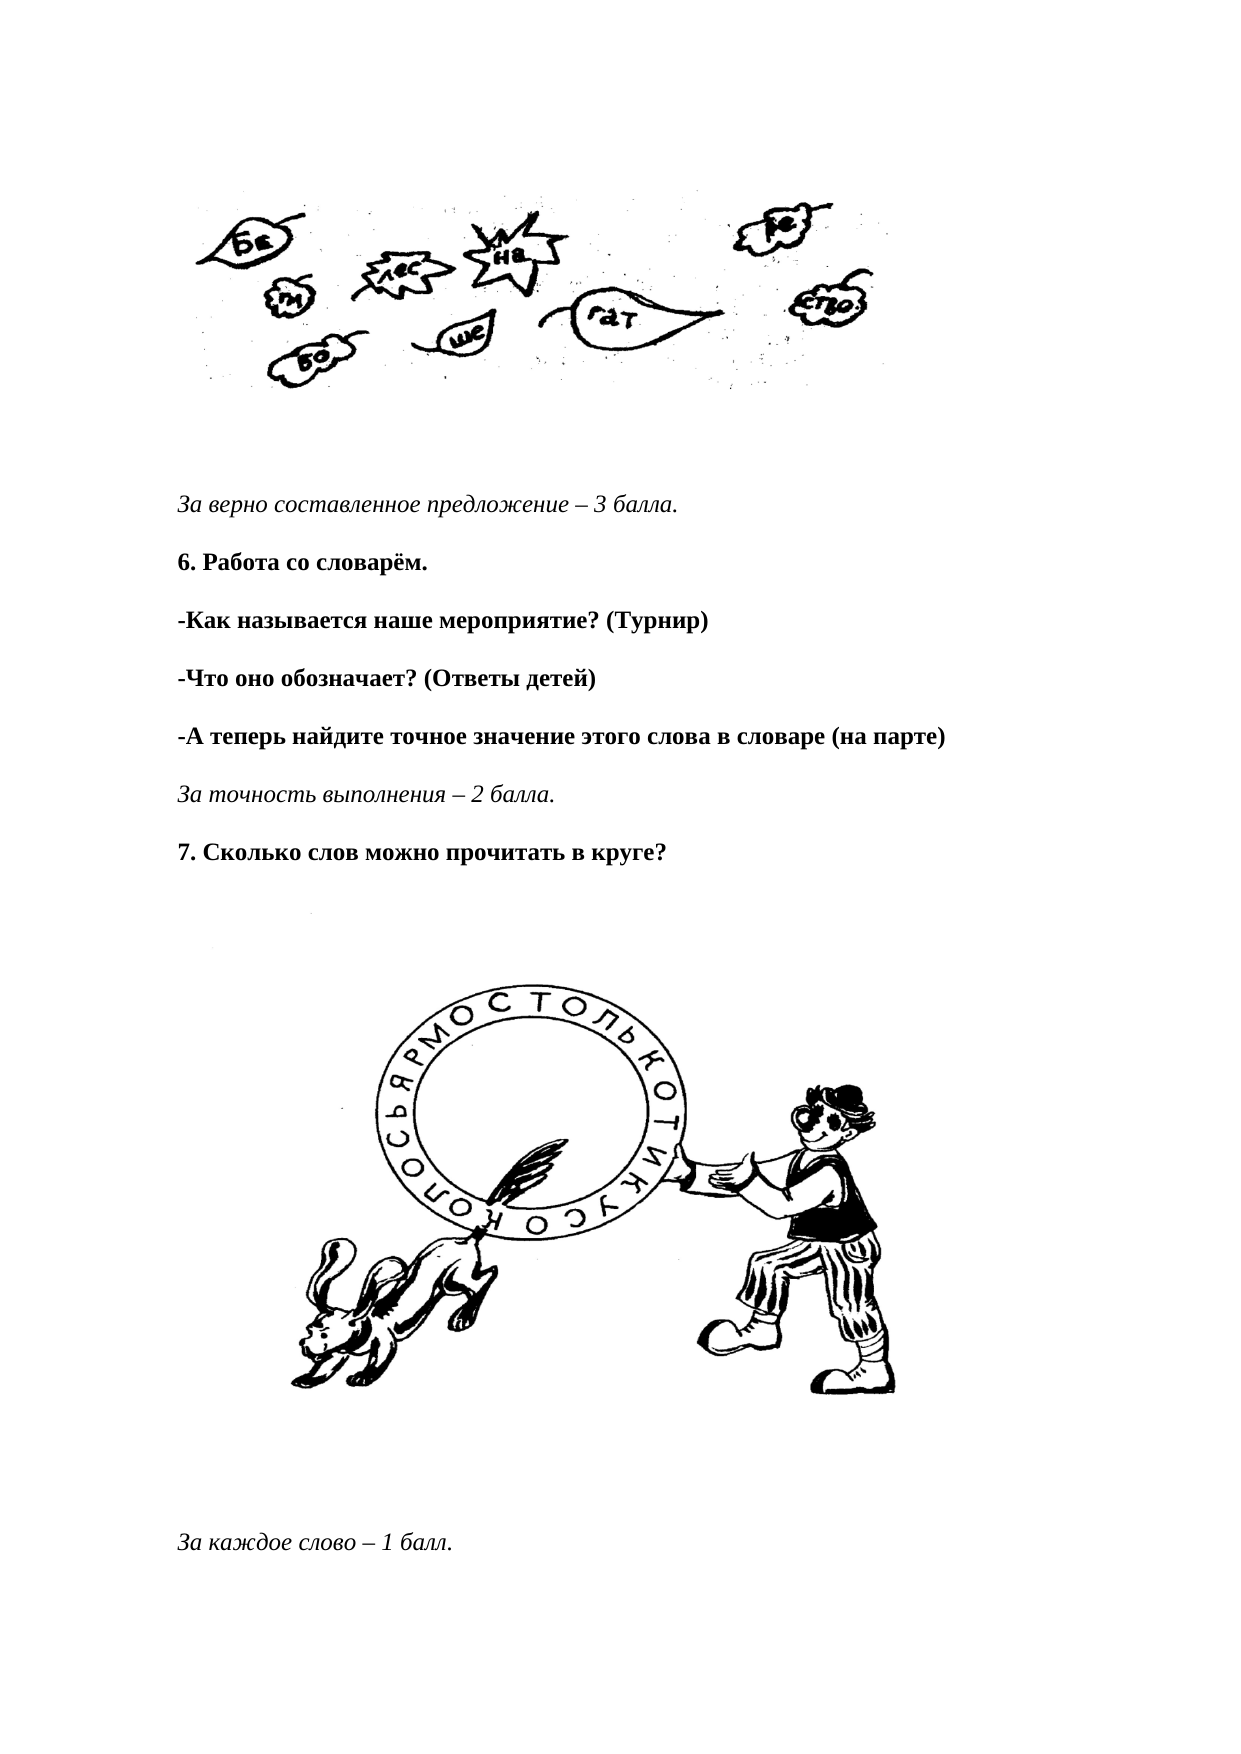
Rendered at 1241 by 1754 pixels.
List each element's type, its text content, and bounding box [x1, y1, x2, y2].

text За каждое слово – 1 балл. [177, 1527, 1152, 1556]
text 7. Сколько слов можно прочитать в круге? [177, 837, 1152, 866]
text За верно составленное предложение – 3 балла. [177, 489, 1152, 518]
picture [177, 895, 987, 1498]
text 6. Работа со словарём. [177, 547, 1152, 576]
text -Что оно обозначает? (Ответы детей) [177, 663, 1152, 692]
text -А теперь найдите точное значение этого слова в словаре (на парте) [177, 721, 1152, 750]
text -Как называется наше мероприятие? (Турнир) [177, 605, 1152, 634]
text За точность выполнения – 2 балла. [177, 779, 1152, 808]
picture [177, 118, 923, 461]
